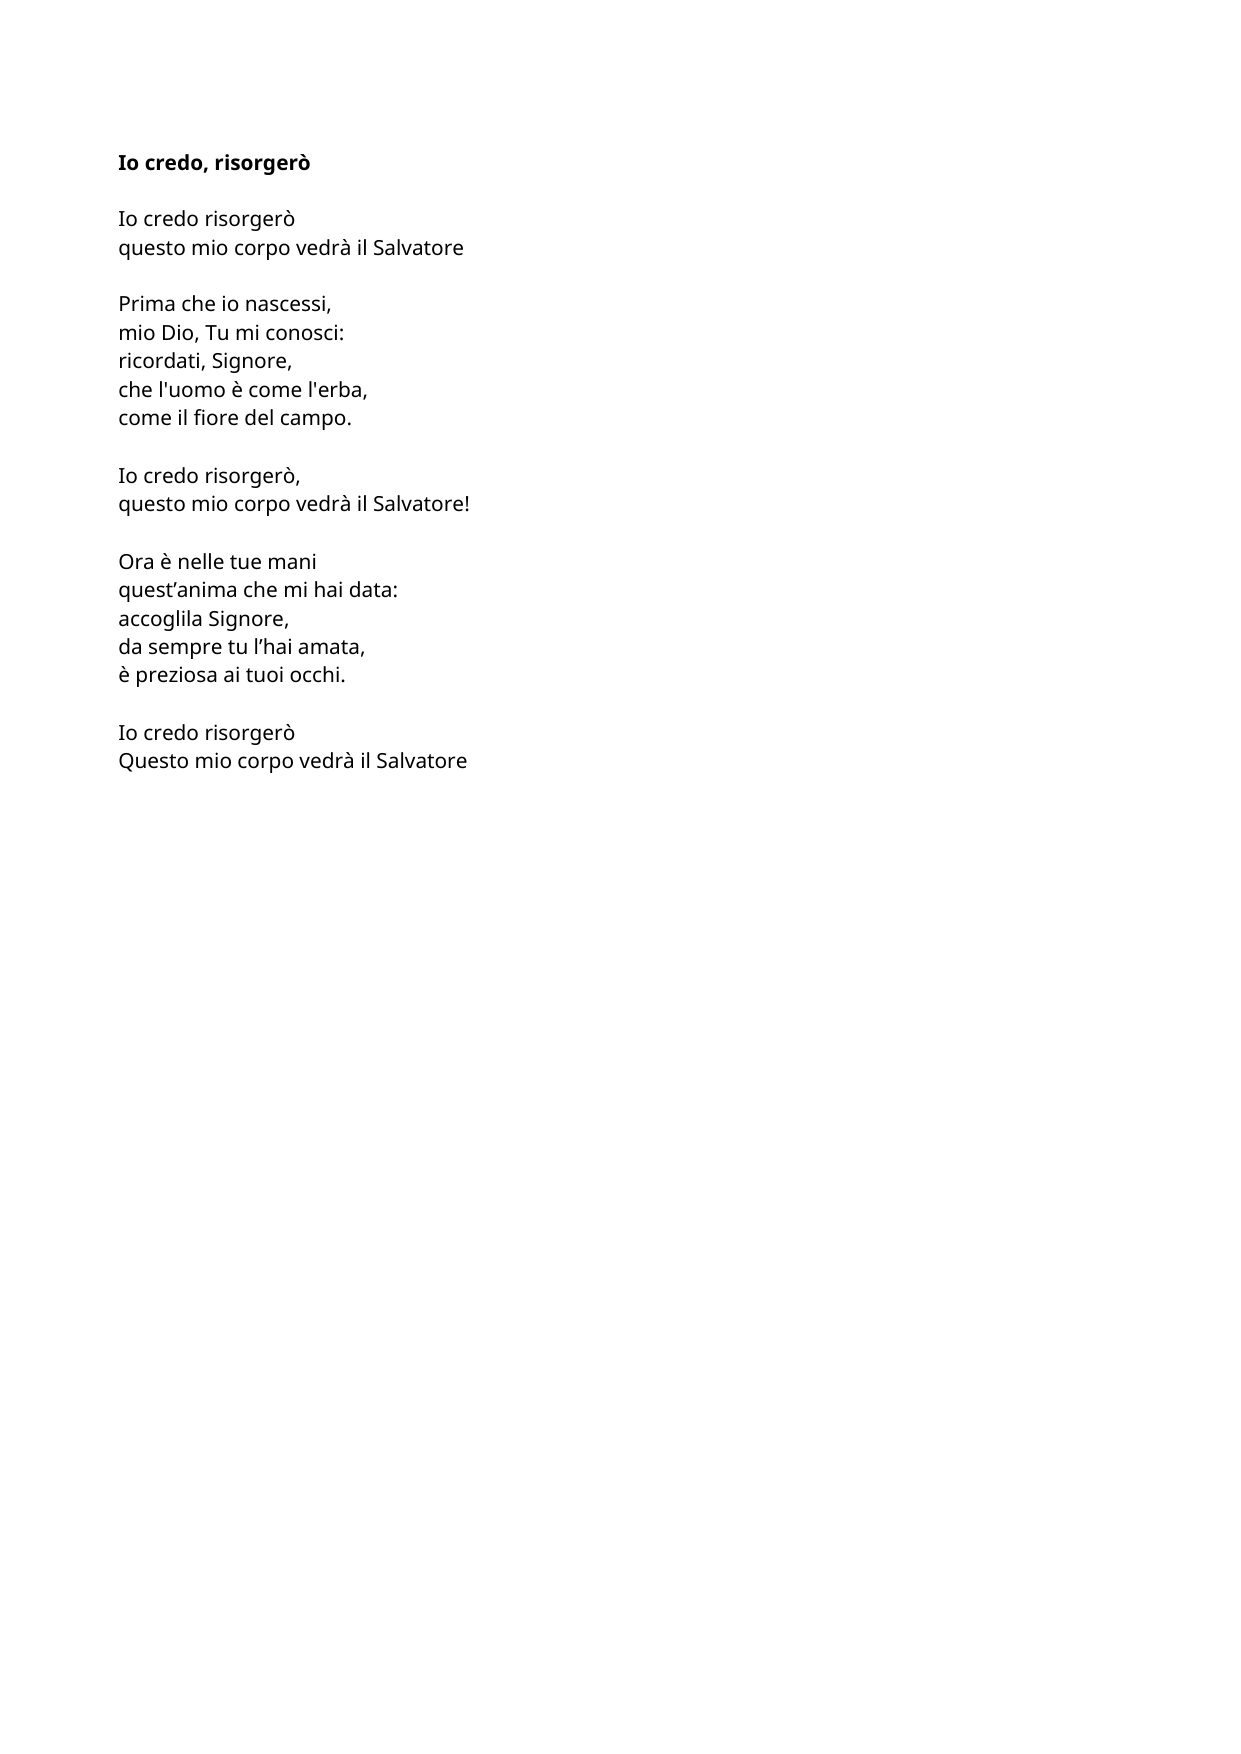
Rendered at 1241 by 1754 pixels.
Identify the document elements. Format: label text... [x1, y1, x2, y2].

text Io credo risorgerò [118, 204, 1122, 233]
text Io credo risorgerò, questo mio corpo vedrà il Salvatore! [118, 461, 1122, 518]
text Io credo, risorgerò [118, 148, 1122, 176]
text Prima che io nascessi, mio Dio, Tu mi conosci: ricordati, Signore, che l'uomo è come l'erba, come il fiore del campo. [118, 289, 1122, 432]
text Io credo risorgerò Questo mio corpo vedrà il Salvatore [118, 718, 1122, 775]
text Ora è nelle tue mani quest’anima che mi hai data: accoglila Signore, da sempre tu l’hai amata, è preziosa ai tuoi occhi. [118, 547, 1122, 689]
text questo mio corpo vedrà il Salvatore [118, 233, 1122, 289]
